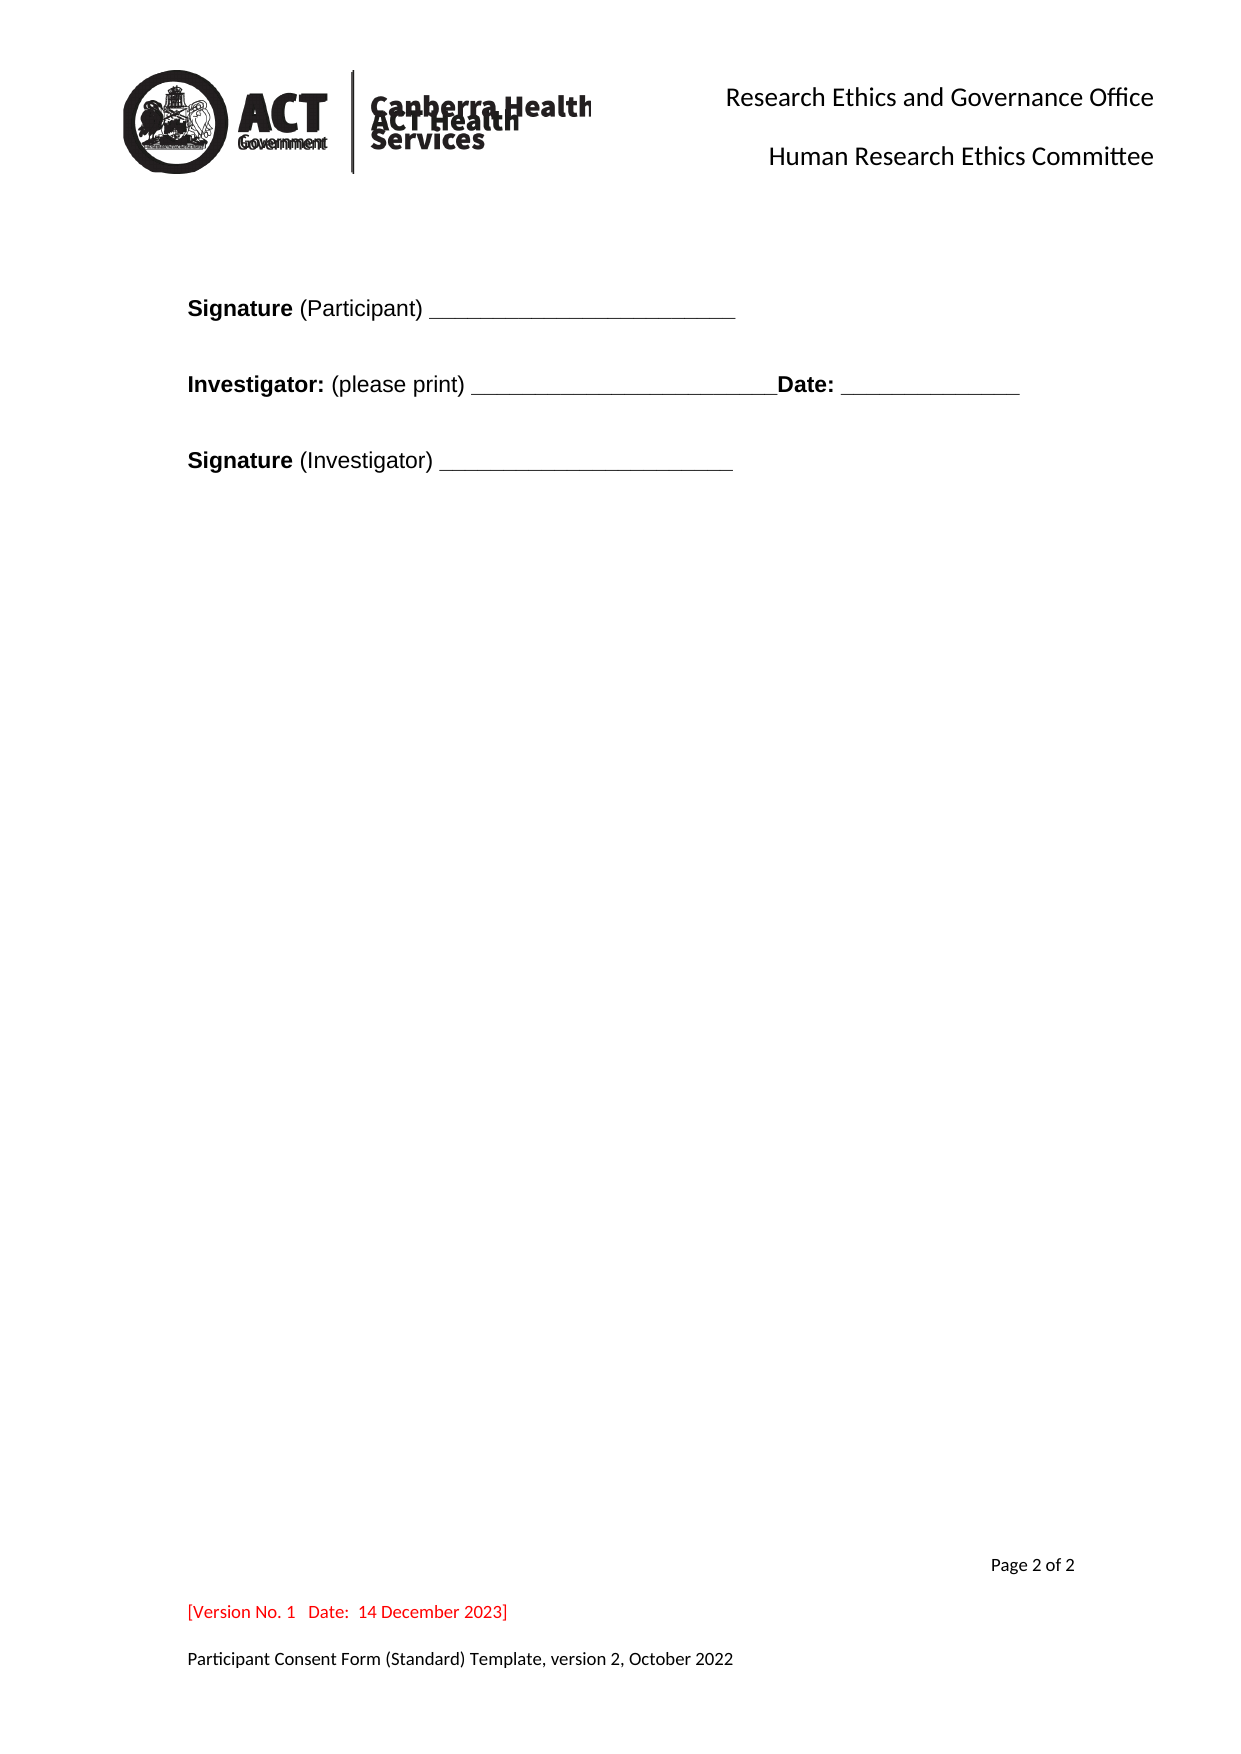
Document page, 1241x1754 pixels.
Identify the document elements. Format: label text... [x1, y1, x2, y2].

text Investigator: (please print) ________________________Date: ______________ [187, 371, 1075, 397]
text Signature (Investigator) _______________________ [187, 447, 1075, 474]
picture [122, 70, 590, 174]
text Signature (Participant) ________________________ [187, 295, 1075, 321]
